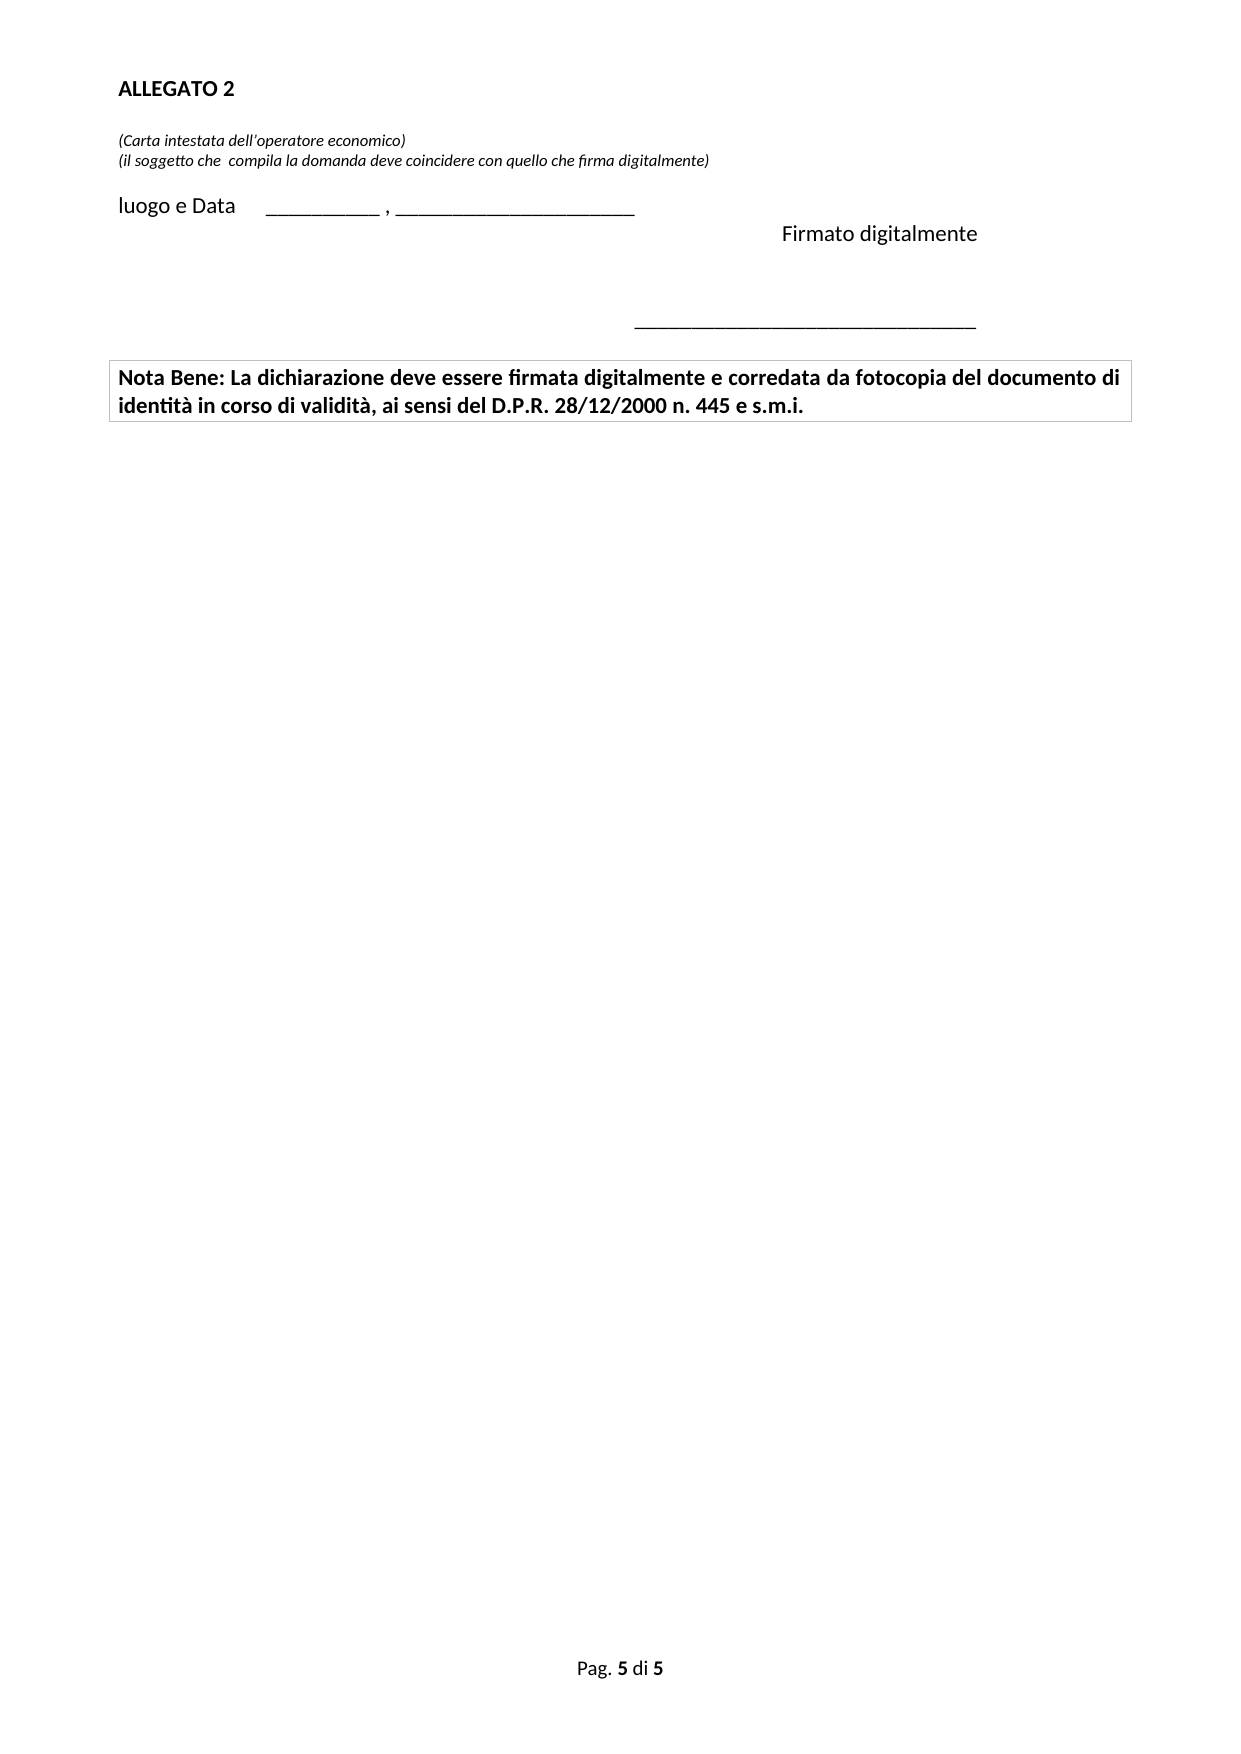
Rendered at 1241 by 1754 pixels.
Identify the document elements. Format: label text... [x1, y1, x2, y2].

text ______________________________ [162, 304, 1122, 332]
text Nota Bene: La dichiarazione deve essere firmata digitalmente e corredata da fotocopia del documento di identità in corso di validità, ai sensi del D.P.R. 28/12/2000 n. 445 e s.m.i. [110, 361, 1131, 421]
text luogo e Data __________ , _____________________ [118, 191, 1122, 219]
text Firmato digitalmente [162, 219, 1122, 247]
